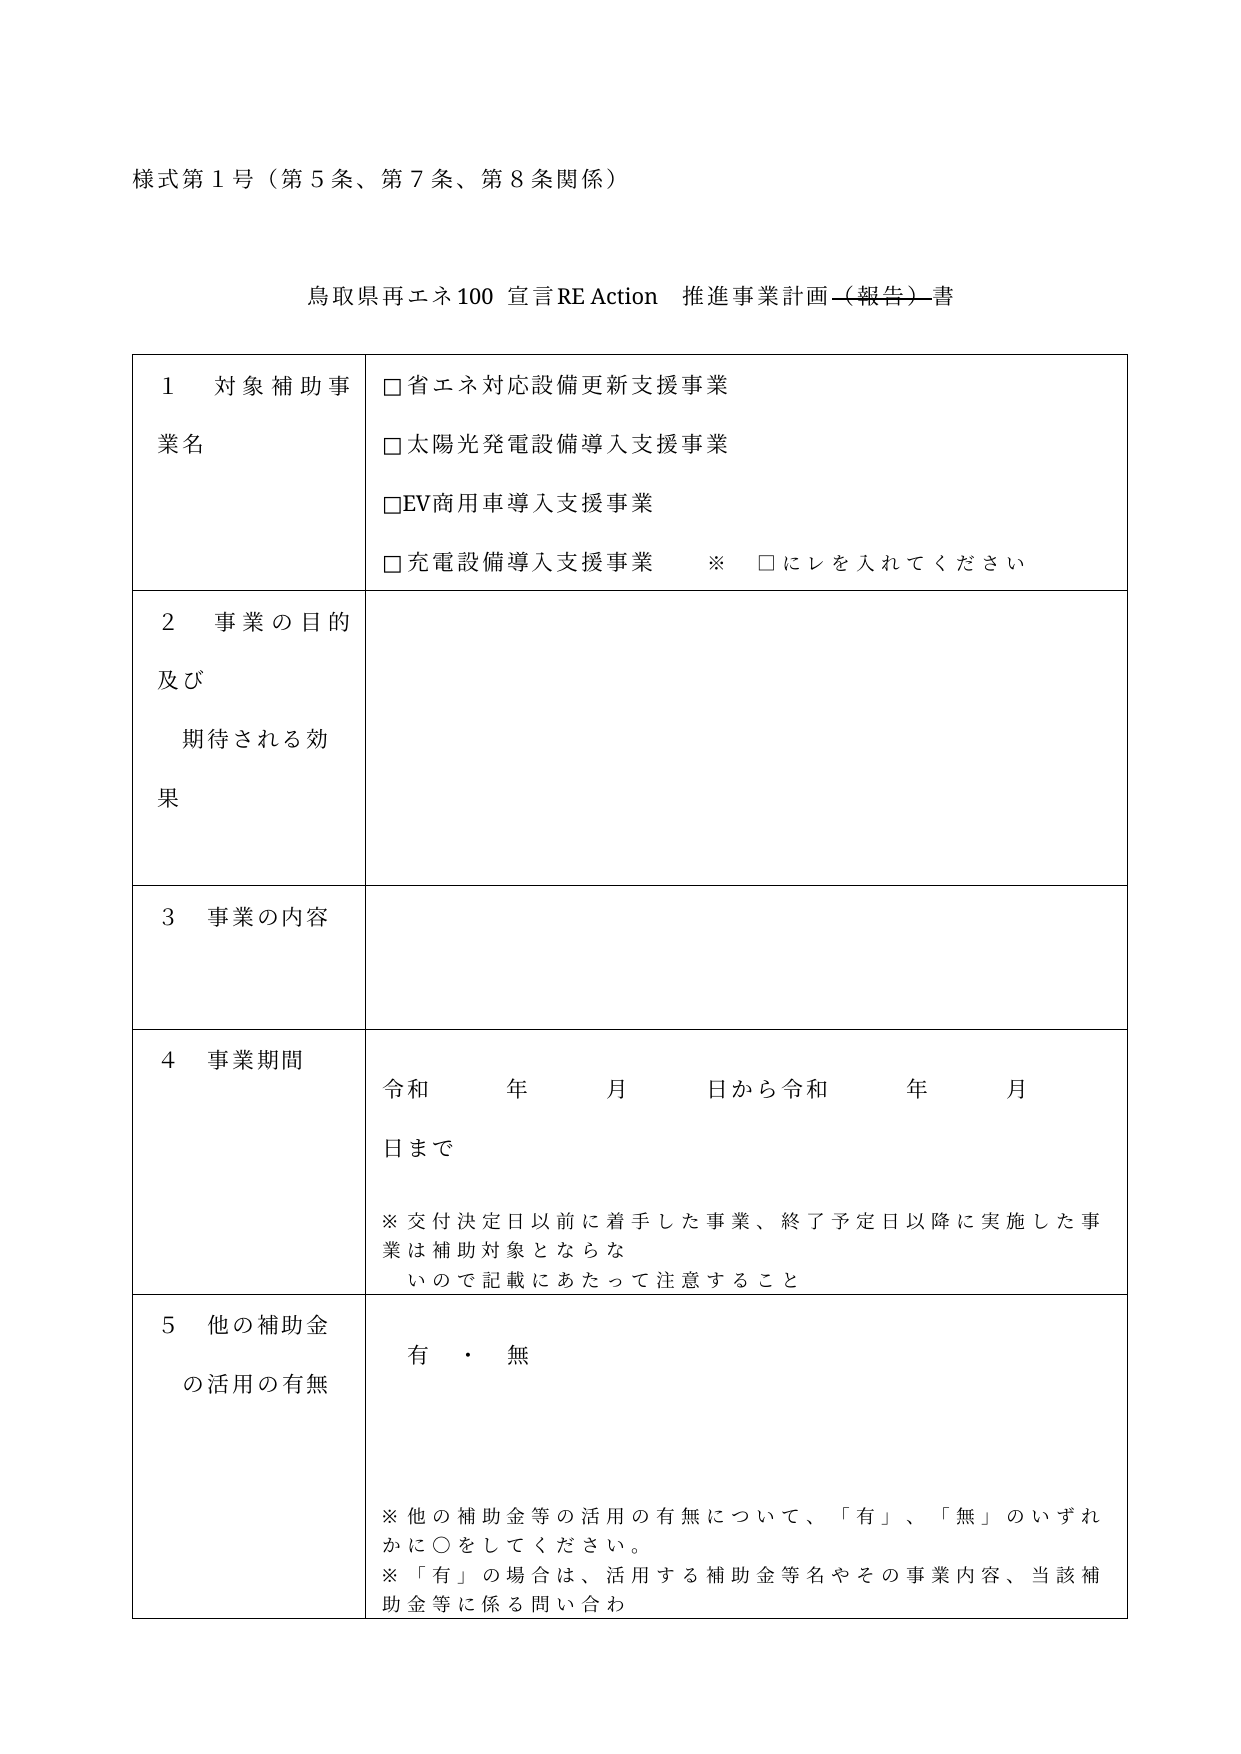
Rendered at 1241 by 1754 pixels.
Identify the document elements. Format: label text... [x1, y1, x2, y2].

table_header □省エネ対応設備更新支援事業 □太陽光発電設備導入支援事業 □EV商用車導入支援事業 □充電設備導入支援事業 ※ □にレを入れてください [366, 355, 1127, 590]
table_cell ４ 事業期間 [133, 1030, 365, 1294]
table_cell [366, 1295, 1127, 1618]
table_cell ５ 他の補助金の活用の有無 [133, 1295, 365, 1618]
table_cell ２ 事業の目的及び 期待される効果 [133, 591, 365, 885]
table_cell 令和 年 月 日から令和 年 月 日まで ※交付決定日以前に着手した事業、終了予定日以降に実施した事業は補助対象とならな いので記載にあたって注意すること [366, 1030, 1127, 1294]
table_cell [366, 591, 1127, 885]
table_cell ３ 事業の内容 [133, 886, 365, 1028]
text 鳥取県再エネ100宣言RE Action推進事業計画（報告）書 [132, 266, 1132, 325]
table_cell [366, 886, 1127, 1028]
text 様式第１号（第５条、第７条、第８条関係） [132, 148, 1132, 207]
table_header １ 対象補助事業名 [133, 355, 365, 590]
